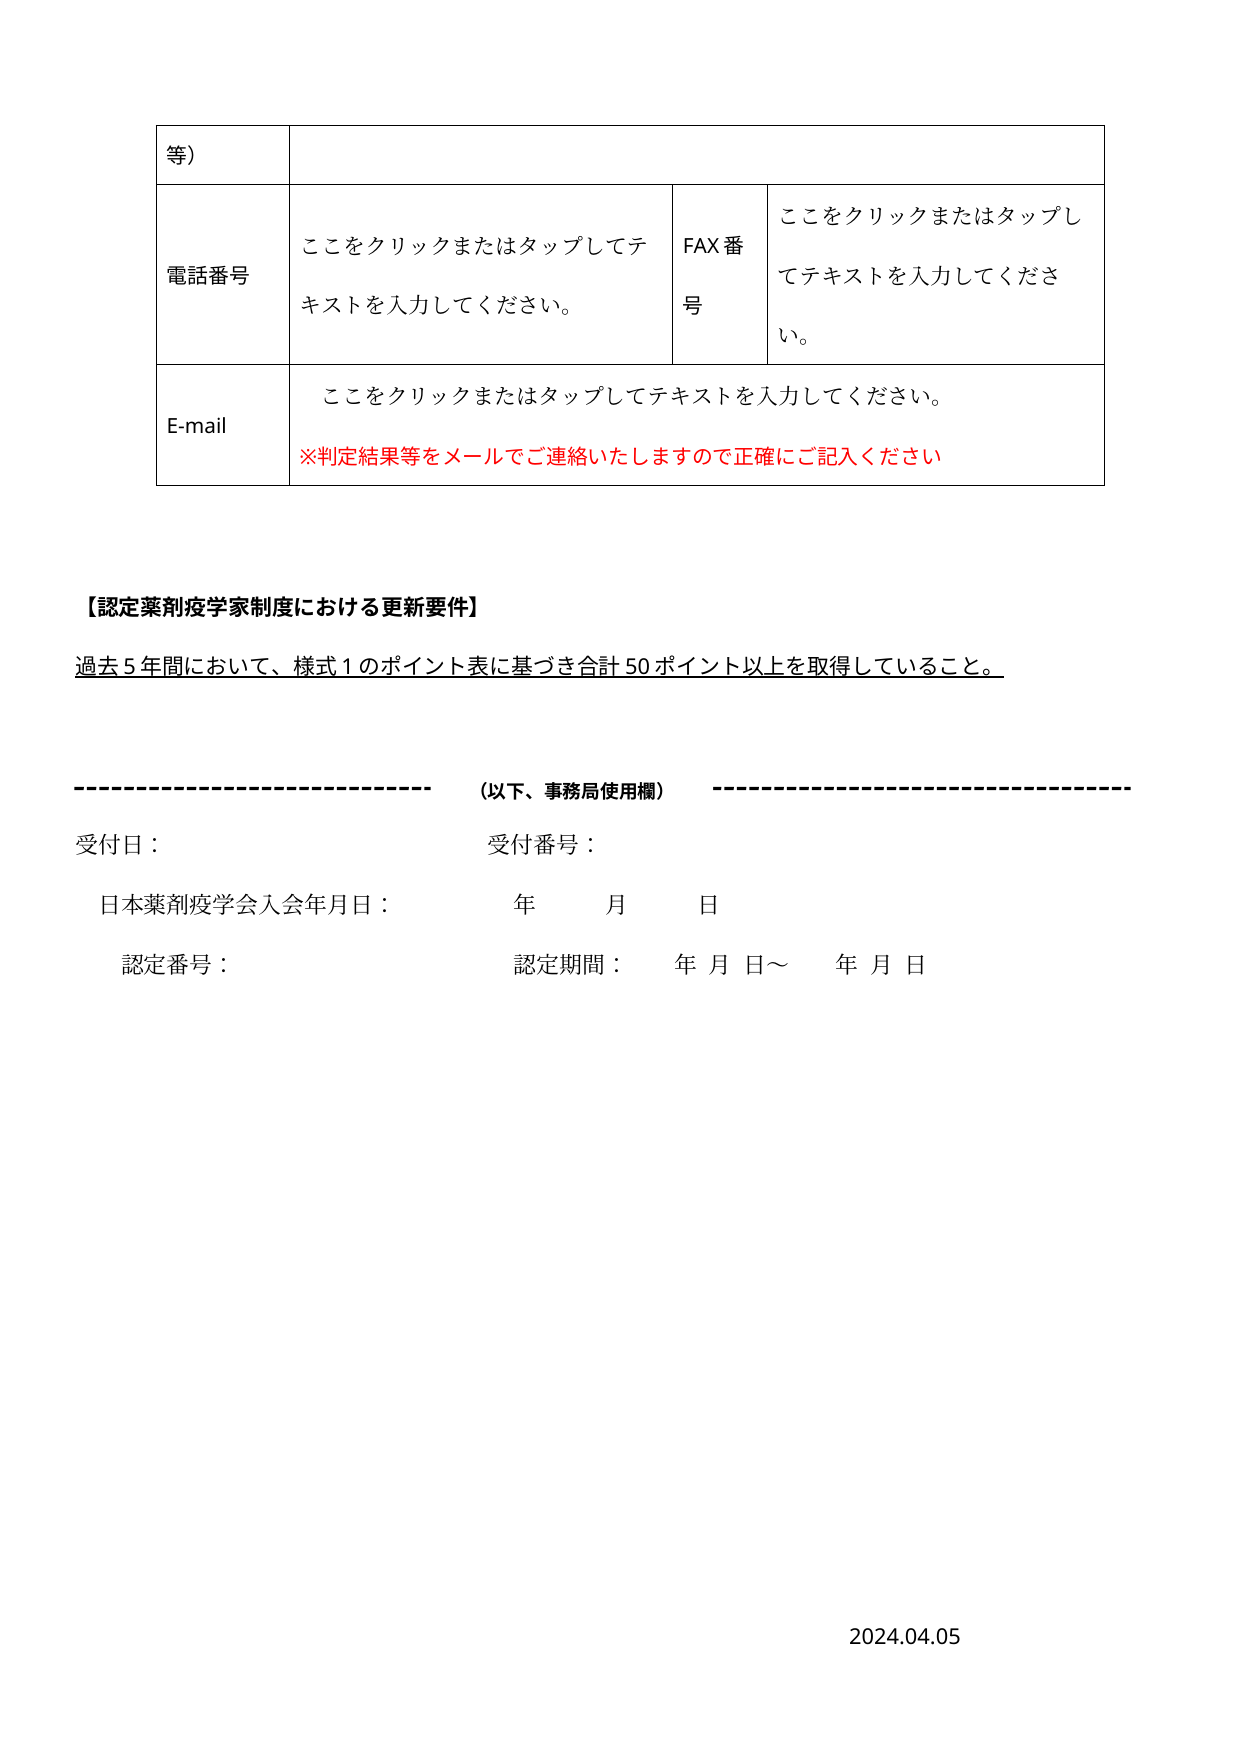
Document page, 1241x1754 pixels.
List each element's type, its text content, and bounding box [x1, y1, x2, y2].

text 過去5年間において、様式1のポイント表に基づき合計50ポイント以上を取得していること。 [75, 635, 1165, 695]
table_cell それ以外（ご自宅等） [157, 126, 289, 184]
table_cell [290, 365, 1104, 425]
text 【認定薬剤疫学家制度における更新要件】 [75, 576, 1165, 635]
text 認定番号： 認定期間： 年 月 日～ 年 月 日 [75, 933, 1165, 993]
table_cell FAX番号 [673, 185, 767, 364]
table_cell [768, 185, 1104, 364]
text 日本薬剤疫学会入会年月日： 年 月 日 [75, 874, 1165, 933]
table_cell [290, 126, 1104, 184]
table_cell E-mail [157, 365, 289, 485]
table_cell 電話番号 [157, 185, 289, 364]
table_cell [290, 185, 672, 364]
table_cell ※判定結果等をメールでご連絡いたしますので正確にご記入ください [290, 425, 1104, 485]
text 受付日： 受付番号： [75, 814, 1165, 874]
